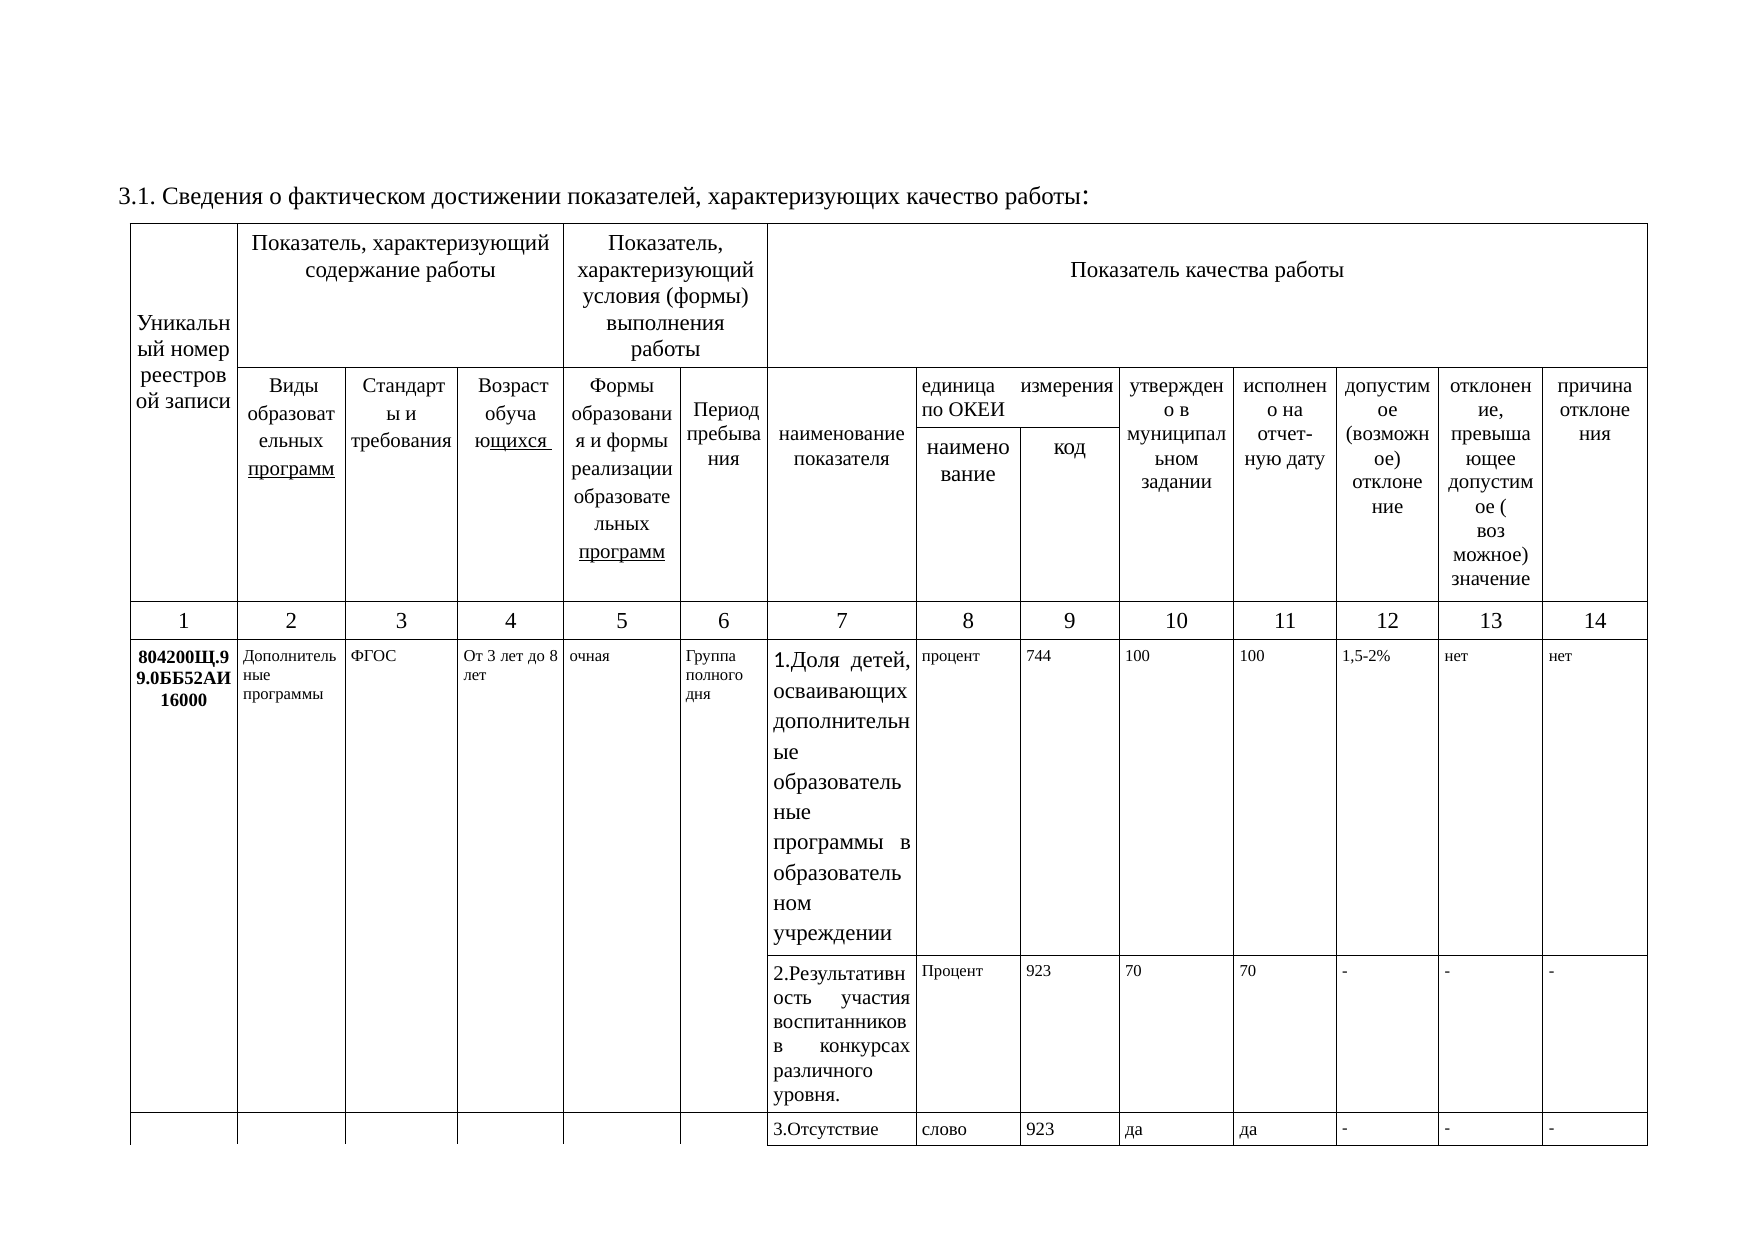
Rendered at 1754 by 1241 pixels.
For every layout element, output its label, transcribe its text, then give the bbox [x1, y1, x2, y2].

table_cell 7 [768, 602, 916, 639]
table_cell 4 [458, 602, 563, 639]
table_cell От 3 лет до 8 лет [458, 640, 563, 1111]
table_cell Формы образования и формы реализации образовательных программ [564, 368, 680, 601]
table_cell очная [564, 640, 680, 1111]
table_cell 70 [1234, 956, 1336, 1111]
table_cell [237, 1113, 345, 1145]
table_cell 2.Результативность участия воспитанников в конкурсах различного уровня. [768, 956, 916, 1111]
table_cell 14 [1543, 602, 1647, 639]
table_cell 6 [681, 602, 767, 639]
table_cell 13 [1439, 602, 1542, 639]
table_cell 1 [131, 602, 237, 639]
table_header Показатель качества работы [768, 224, 1647, 367]
table_cell - [1543, 1113, 1647, 1145]
table_cell утверждено в муниципальном задании [1120, 368, 1233, 601]
text 3.1. Сведения о фактическом достижении показателей, характеризующих качество работы: [118, 177, 1636, 211]
table_cell 70 [1120, 956, 1233, 1111]
table_cell [458, 1113, 564, 1145]
table_cell 1.Доля детей, осваивающих дополнительные образовательные программы в образовательном учреждении [768, 640, 916, 955]
table_cell Стандарты и требования [346, 368, 457, 601]
table_cell 744 [1021, 640, 1119, 955]
table_cell нет [1439, 640, 1542, 955]
table_cell - [1439, 1113, 1542, 1145]
table_cell 1,5-2% [1337, 640, 1438, 955]
table_cell да [1120, 1113, 1233, 1145]
table_cell Возраст обучающихся [458, 368, 563, 601]
table_cell 100 [1120, 640, 1233, 955]
table_cell нет [1543, 640, 1647, 955]
table_cell Виды образовательных программ [238, 368, 345, 601]
table_cell 923 [1021, 1113, 1119, 1145]
table_cell Дополнительные программы [238, 640, 345, 1111]
table_cell наименование [917, 428, 1020, 601]
table_cell 100 [1234, 640, 1336, 955]
table_cell Период пребывания [681, 368, 767, 601]
table_cell 8 [917, 602, 1020, 639]
table_cell Группа полного дня [681, 640, 767, 1111]
table_cell [680, 1113, 767, 1145]
table_cell - [1439, 956, 1542, 1111]
table_header Уникальный номер реестров ой записи [131, 224, 237, 601]
table_cell 804200Щ.99.0ББ52АИ16000 [131, 640, 237, 1111]
table_cell [131, 1113, 237, 1145]
table_cell исполнено на отчет-ную дату [1234, 368, 1336, 601]
table_cell 2 [238, 602, 345, 639]
table_cell - [1543, 956, 1647, 1111]
table_cell код [1021, 428, 1119, 601]
table_cell 11 [1234, 602, 1336, 639]
table_cell [345, 1113, 457, 1145]
table_cell Процент [917, 956, 1020, 1111]
table_cell 12 [1337, 602, 1438, 639]
table_cell 3 [346, 602, 457, 639]
table_cell процент [917, 640, 1020, 955]
table_cell единица измерения по ОКЕИ [917, 368, 1119, 427]
table_cell [564, 1113, 680, 1145]
table_cell допустимое (возможное) отклоне ние [1337, 368, 1438, 601]
table_cell да [1234, 1113, 1336, 1145]
table_cell ФГОС [346, 640, 457, 1111]
table_header Показатель, характеризующий содержание работы [238, 224, 563, 367]
table_cell слово [917, 1113, 1020, 1145]
table_cell 923 [1021, 956, 1119, 1111]
table_header Показатель, характеризующий условия (формы) выполнения работы [564, 224, 767, 367]
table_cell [768, 1113, 916, 1145]
table_cell 5 [564, 602, 680, 639]
table_cell наименование показателя [768, 368, 916, 601]
table_cell - [1337, 1113, 1438, 1145]
table_cell - [1337, 956, 1438, 1111]
table_cell отклонение, превышающее допустимое ( воз можное) значение [1439, 368, 1542, 601]
table_cell причина отклоне ния [1543, 368, 1647, 601]
table_cell 9 [1021, 602, 1119, 639]
table_cell 10 [1120, 602, 1233, 639]
